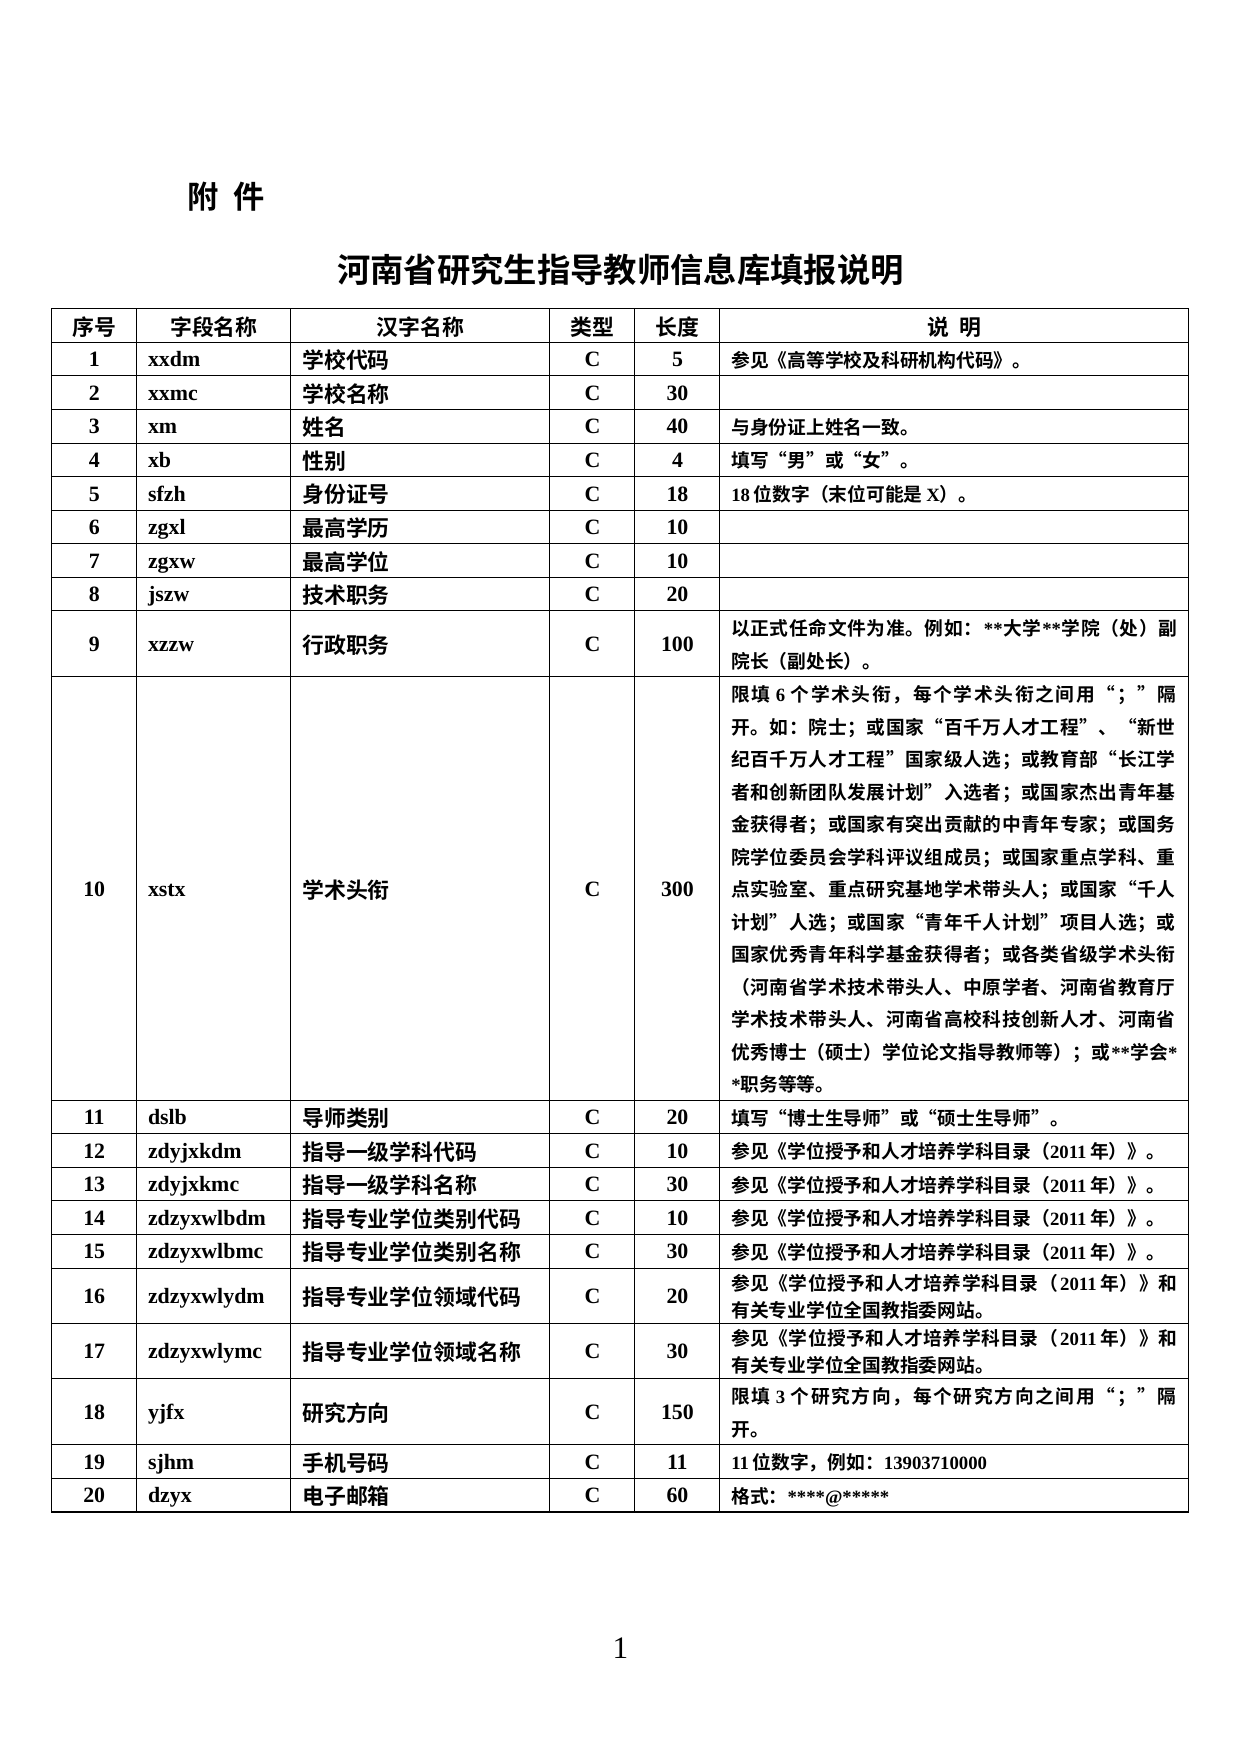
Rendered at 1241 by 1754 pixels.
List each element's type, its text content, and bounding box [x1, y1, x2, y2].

table_cell 18位数字（末位可能是X）。 [720, 477, 1188, 509]
table_cell 300 [635, 677, 719, 1100]
table_cell C [550, 1269, 634, 1323]
table_cell C [550, 1201, 634, 1234]
table_cell 150 [635, 1379, 719, 1444]
table_cell 20 [635, 578, 719, 610]
table_cell 18 [635, 477, 719, 509]
table_cell 填写“博士生导师”或“硕士生导师”。 [720, 1101, 1188, 1133]
table_cell 13 [52, 1168, 136, 1200]
table_cell 指导专业学位领域代码 [291, 1269, 549, 1323]
table_cell 2 [52, 376, 136, 409]
table_cell C [550, 444, 634, 476]
table_cell 5 [52, 477, 136, 509]
table_cell xm [137, 410, 290, 442]
table_cell 导师类别 [291, 1101, 549, 1133]
table_cell 参见《学位授予和人才培养学科目录（2011年）》。 [720, 1235, 1188, 1267]
table_header 序号 [52, 309, 136, 342]
table_cell 参见《学位授予和人才培养学科目录（2011年）》和有关专业学位全国教指委网站。 [720, 1269, 1188, 1323]
table_cell 6 [52, 511, 136, 543]
table_cell 5 [635, 343, 719, 375]
table_cell 参见《学位授予和人才培养学科目录（2011年）》和有关专业学位全国教指委网站。 [720, 1324, 1188, 1378]
table_cell C [550, 1168, 634, 1200]
table_cell 限填6个学术头衔，每个学术头衔之间用“；”隔开。如：院士；或国家“百千万人才工程”、“新世纪百千万人才工程”国家级人选；或教育部“长江学者和创新团队发展计划”入选者；或国家杰出青年基金获得者；或国家有突出贡献的中青年专家；或国务院学位委员会学科评议组成员；或国家重点学科、重点实验室、重点研究基地学术带头人；或国家“千人计划”人选；或国家“青年千人计划”项目人选；或国家优秀青年科学基金获得者；或各类省级学术头衔（河南省学术技术带头人、中原学者、河南省教育厅学术技术带头人、河南省高校科技创新人才、河南省优秀博士（硕士）学位论文指导教师等）；或**学会**职务等等。 [720, 677, 1188, 1100]
table_cell 身份证号 [291, 477, 549, 509]
table_cell [720, 578, 1188, 610]
table_cell C [550, 1101, 634, 1133]
table_cell zdzyxwlydm [137, 1269, 290, 1323]
table_cell C [550, 343, 634, 375]
table_cell 4 [635, 444, 719, 476]
table_cell zdzyxwlymc [137, 1324, 290, 1378]
text 河南省研究生指导教师信息库填报说明 [187, 235, 1053, 300]
table_cell dzyx [137, 1479, 290, 1511]
table_cell 性别 [291, 444, 549, 476]
table_cell 16 [52, 1269, 136, 1323]
table_cell 姓名 [291, 410, 549, 442]
table_header 长度 [635, 309, 719, 342]
table_cell 最高学位 [291, 544, 549, 577]
table_cell zdzyxwlbmc [137, 1235, 290, 1267]
table_cell 18 [52, 1379, 136, 1444]
table_cell C [550, 544, 634, 577]
table_cell 60 [635, 1479, 719, 1511]
table_cell C [550, 677, 634, 1100]
table_cell 最高学历 [291, 511, 549, 543]
table_cell 指导专业学位类别名称 [291, 1235, 549, 1267]
table_cell C [550, 1479, 634, 1511]
table_cell 17 [52, 1324, 136, 1378]
table_cell xstx [137, 677, 290, 1100]
table_cell 8 [52, 578, 136, 610]
table_cell 手机号码 [291, 1445, 549, 1478]
table_cell zgxl [137, 511, 290, 543]
table_cell 参见《学位授予和人才培养学科目录（2011年）》。 [720, 1134, 1188, 1167]
table_cell 填写“男”或“女”。 [720, 444, 1188, 476]
table_cell 学术头衔 [291, 677, 549, 1100]
table_cell 学校名称 [291, 376, 549, 409]
table_cell 9 [52, 611, 136, 676]
table_cell 30 [635, 1168, 719, 1200]
table_cell C [550, 1324, 634, 1378]
table_cell 指导专业学位领域名称 [291, 1324, 549, 1378]
table_cell jszw [137, 578, 290, 610]
table_cell 11 [52, 1101, 136, 1133]
table_cell 行政职务 [291, 611, 549, 676]
table_cell 30 [635, 1324, 719, 1378]
table_cell 指导一级学科名称 [291, 1168, 549, 1200]
table_cell sfzh [137, 477, 290, 509]
table_cell 10 [635, 511, 719, 543]
table_cell xxmc [137, 376, 290, 409]
table_cell zdyjxkdm [137, 1134, 290, 1167]
table_cell 学校代码 [291, 343, 549, 375]
table_cell 10 [52, 677, 136, 1100]
table_cell C [550, 477, 634, 509]
table_cell C [550, 1134, 634, 1167]
table_cell 研究方向 [291, 1379, 549, 1444]
table_cell C [550, 578, 634, 610]
table_cell 指导一级学科代码 [291, 1134, 549, 1167]
table_cell 指导专业学位类别代码 [291, 1201, 549, 1234]
table_cell 20 [635, 1101, 719, 1133]
table_cell yjfx [137, 1379, 290, 1444]
table_cell zdyjxkmc [137, 1168, 290, 1200]
table_cell C [550, 611, 634, 676]
table_cell zgxw [137, 544, 290, 577]
table_cell 限填3个研究方向，每个研究方向之间用“；”隔开。 [720, 1379, 1188, 1444]
table_cell 10 [635, 544, 719, 577]
table_cell zdzyxwlbdm [137, 1201, 290, 1234]
table_cell 格式：****@***** [720, 1479, 1188, 1511]
table_cell 技术职务 [291, 578, 549, 610]
table_cell 7 [52, 544, 136, 577]
table_cell C [550, 376, 634, 409]
table_cell 20 [635, 1269, 719, 1323]
text 附 件 [187, 162, 1053, 227]
table_cell 以正式任命文件为准。例如：**大学**学院（处）副院长（副处长）。 [720, 611, 1188, 676]
table_cell xb [137, 444, 290, 476]
table_cell [720, 544, 1188, 577]
table_cell 11 [635, 1445, 719, 1478]
table_cell C [550, 1235, 634, 1267]
table_cell 20 [52, 1479, 136, 1511]
table_cell 参见《学位授予和人才培养学科目录（2011年）》。 [720, 1201, 1188, 1234]
table_cell 1 [52, 343, 136, 375]
table_cell 100 [635, 611, 719, 676]
table_cell C [550, 1445, 634, 1478]
table_cell 19 [52, 1445, 136, 1478]
table_cell 参见《学位授予和人才培养学科目录（2011年）》。 [720, 1168, 1188, 1200]
table_cell 15 [52, 1235, 136, 1267]
table_cell xxdm [137, 343, 290, 375]
table_cell 3 [52, 410, 136, 442]
table_cell 电子邮箱 [291, 1479, 549, 1511]
table_cell C [550, 410, 634, 442]
table_cell 40 [635, 410, 719, 442]
table_cell 11位数字，例如：13903710000 [720, 1445, 1188, 1478]
table_header 说 明 [720, 309, 1188, 342]
table_cell xzzw [137, 611, 290, 676]
table_cell 30 [635, 376, 719, 409]
table_cell 30 [635, 1235, 719, 1267]
table_cell C [550, 511, 634, 543]
table_cell 10 [635, 1134, 719, 1167]
table_header 汉字名称 [291, 309, 549, 342]
table_cell dslb [137, 1101, 290, 1133]
table_header 类型 [550, 309, 634, 342]
table_cell sjhm [137, 1445, 290, 1478]
table_cell 与身份证上姓名一致。 [720, 410, 1188, 442]
table_cell [720, 511, 1188, 543]
table_header 字段名称 [137, 309, 290, 342]
table_cell 参见《高等学校及科研机构代码》。 [720, 343, 1188, 375]
table_cell 12 [52, 1134, 136, 1167]
table_cell [720, 376, 1188, 409]
table_cell 10 [635, 1201, 719, 1234]
table_cell 4 [52, 444, 136, 476]
table_cell C [550, 1379, 634, 1444]
table_cell 14 [52, 1201, 136, 1234]
